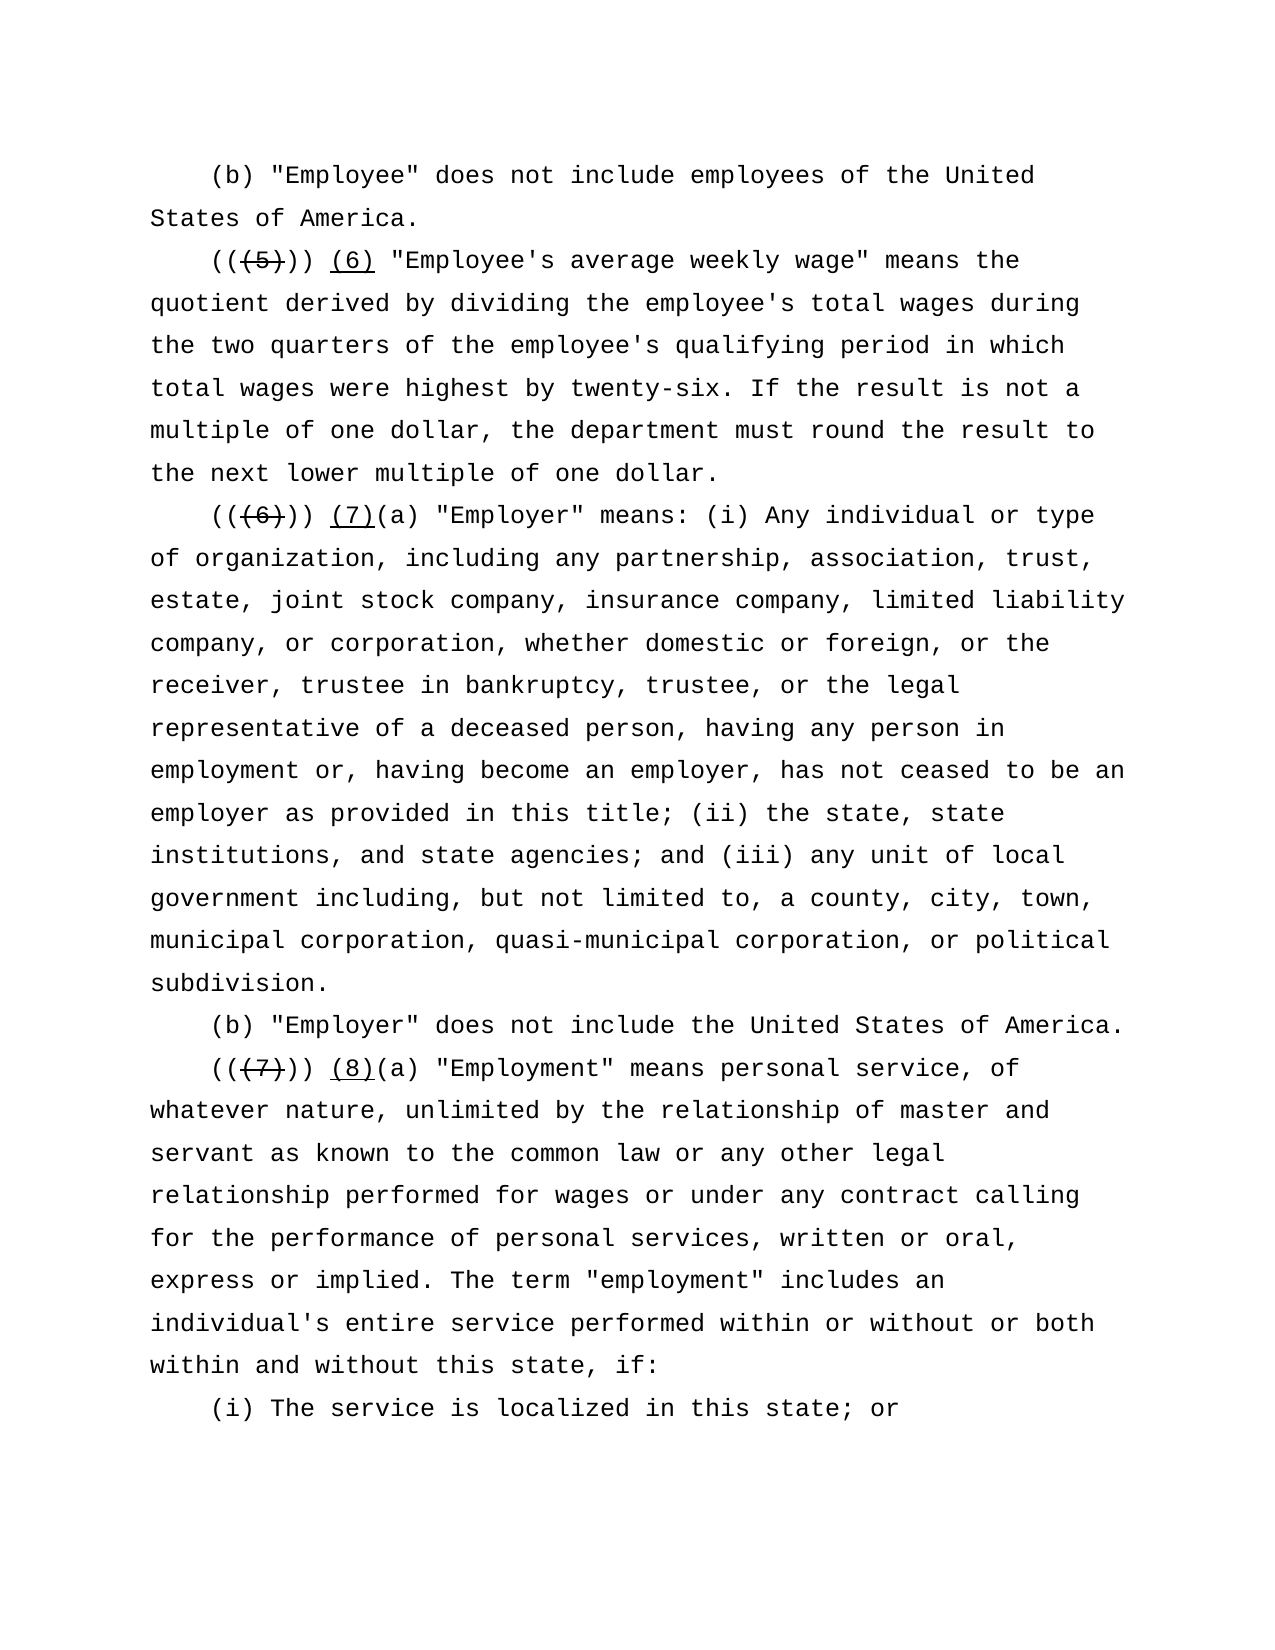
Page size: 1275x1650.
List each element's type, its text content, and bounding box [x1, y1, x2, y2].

text (((5))) (6) "Employee's average weekly wage" means the quotient derived by dividing the employee's total wages during the two quarters of the employee's qualifying period in which total wages were highest by twenty-six. If the result is not a multiple of one dollar, the department must round the result to the next lower multiple of one dollar. [150, 235, 1125, 490]
text (((6))) (7)(a) "Employer" means: (i) Any individual or type of organization, including any partnership, association, trust, estate, joint stock company, insurance company, limited liability company, or corporation, whether domestic or foreign, or the receiver, trustee in bankruptcy, trustee, or the legal representative of a deceased person, having any person in employment or, having become an employer, has not ceased to be an employer as provided in this title; (ii) the state, state institutions, and state agencies; and (iii) any unit of local government including, but not limited to, a county, city, town, municipal corporation, quasi-municipal corporation, or political subdivision. [150, 490, 1125, 1000]
text (((7))) (8)(a) "Employment" means personal service, of whatever nature, unlimited by the relationship of master and servant as known to the common law or any other legal relationship performed for wages or under any contract calling for the performance of personal services, written or oral, express or implied. The term "employment" includes an individual's entire service performed within or without or both within and without this state, if: [150, 1042, 1125, 1382]
text (b) "Employee" does not include employees of the United States of America. [150, 150, 1125, 235]
text (i) The service is localized in this state; or [150, 1382, 1125, 1425]
text (b) "Employer" does not include the United States of America. [150, 1000, 1125, 1042]
